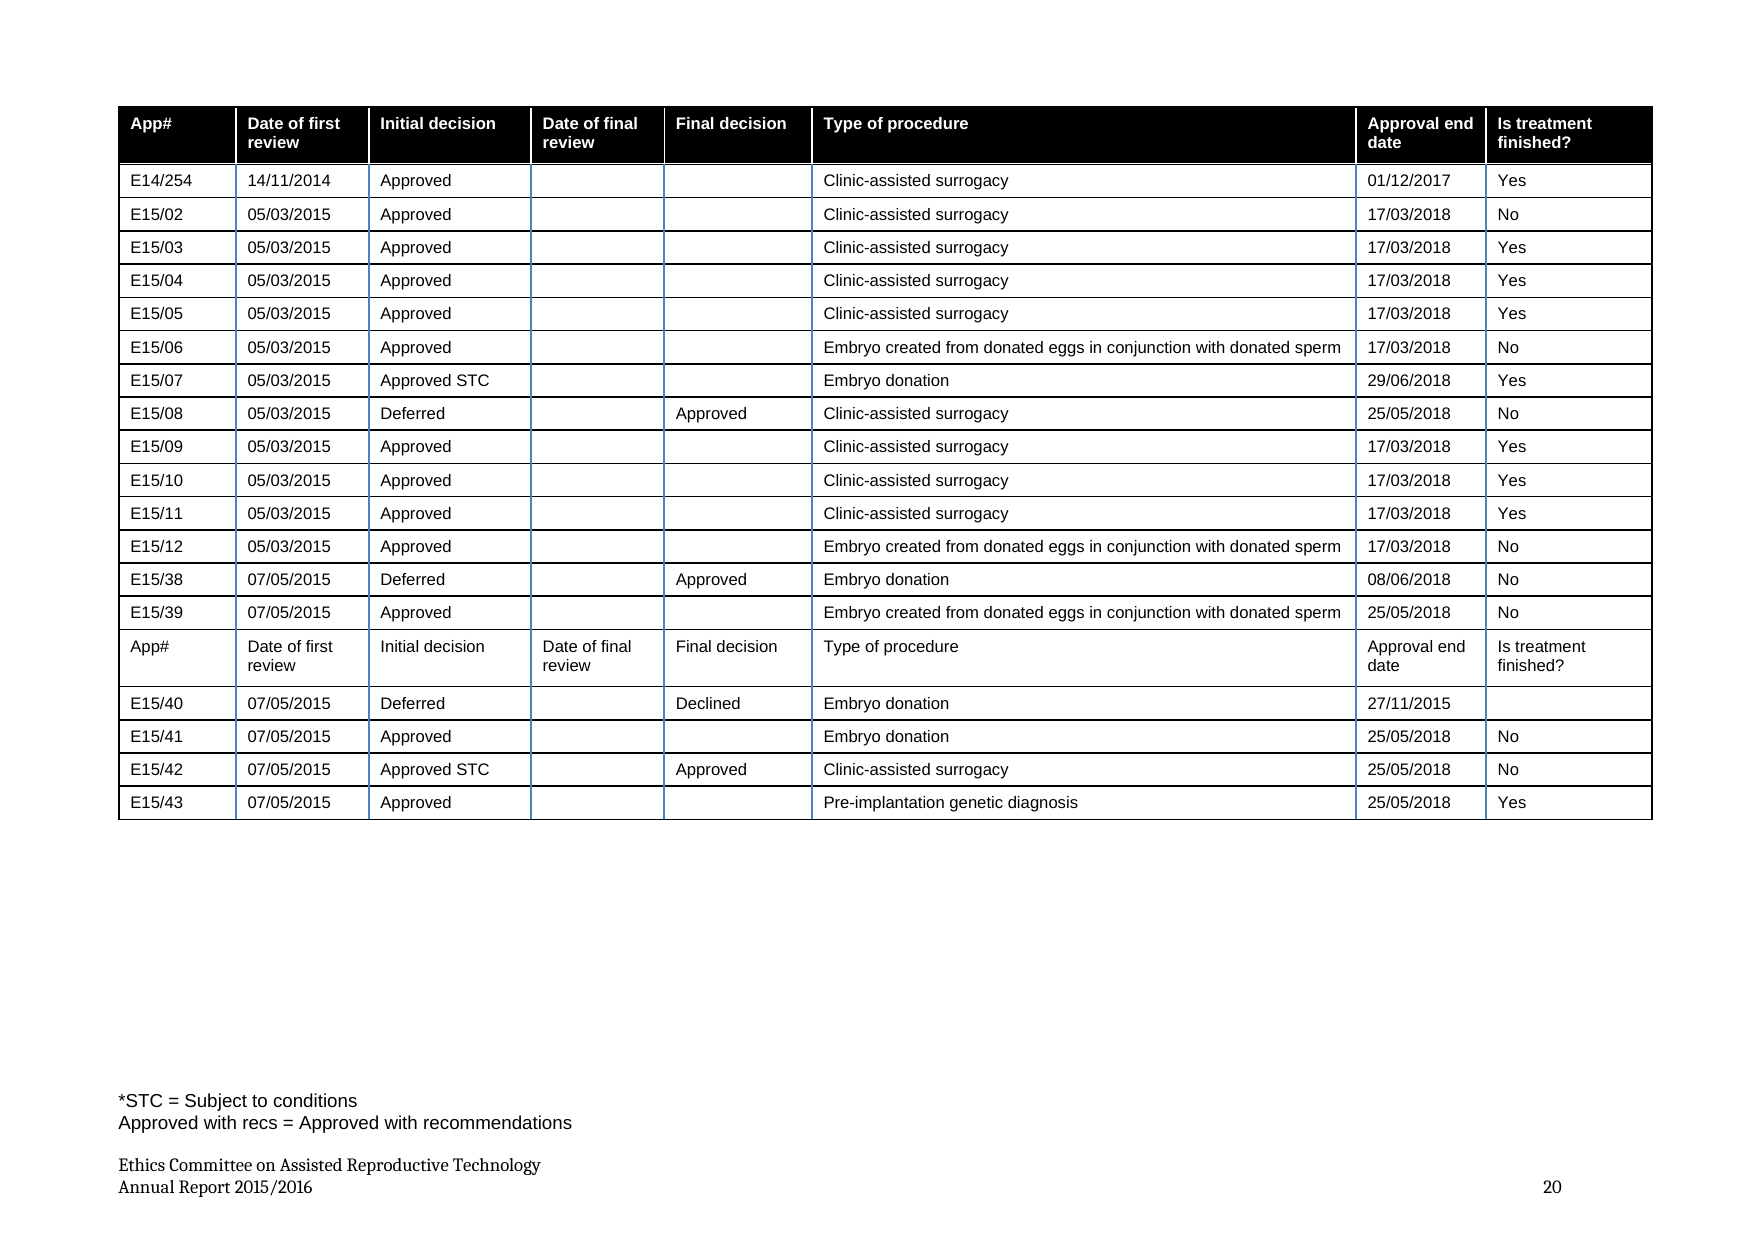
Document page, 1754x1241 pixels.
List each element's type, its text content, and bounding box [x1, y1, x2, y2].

table_cell 05/03/2015 [237, 497, 368, 529]
table_cell No [1487, 331, 1651, 363]
table_cell [532, 497, 663, 529]
table_cell [665, 464, 811, 496]
table_cell Yes [1487, 464, 1651, 496]
table_cell 17/03/2018 [1357, 232, 1485, 263]
table_cell E15/02 [120, 198, 235, 230]
table_cell [532, 232, 663, 263]
table_cell E15/05 [120, 298, 235, 329]
table_cell 07/05/2015 [237, 597, 368, 629]
table_cell 17/03/2018 [1357, 298, 1485, 329]
table_cell Clinic-assisted surrogacy [813, 165, 1355, 197]
table_cell E15/39 [120, 597, 235, 629]
table_cell 05/03/2015 [237, 531, 368, 562]
table_cell Yes [1487, 265, 1651, 296]
table_cell Clinic-assisted surrogacy [813, 232, 1355, 263]
table_cell No [1487, 198, 1651, 230]
table_cell [532, 721, 663, 752]
table_cell Embryo created from donated eggs in conjunction with donated sperm [813, 597, 1355, 629]
table_cell Embryo created from donated eggs in conjunction with donated sperm [813, 531, 1355, 562]
table_cell Embryo donation [813, 721, 1355, 752]
table_cell 17/03/2018 [1357, 497, 1485, 529]
table_cell Approved [370, 165, 530, 197]
table_header Is treatment finished? [1487, 108, 1651, 163]
table_cell [532, 787, 663, 819]
table_cell E15/10 [120, 464, 235, 496]
table_cell App# [120, 630, 235, 686]
table_cell 07/05/2015 [237, 564, 368, 595]
table_cell [532, 464, 663, 496]
table_cell 17/03/2018 [1357, 464, 1485, 496]
table_cell E15/43 [120, 787, 235, 819]
table_cell No [1487, 398, 1651, 429]
table_cell [532, 754, 663, 785]
table_cell Clinic-assisted surrogacy [813, 265, 1355, 296]
table_cell [1487, 687, 1651, 719]
table_cell No [1487, 597, 1651, 629]
table_cell Approved [370, 721, 530, 752]
table_cell E15/03 [120, 232, 235, 263]
table_cell Approved [370, 531, 530, 562]
table_cell [532, 398, 663, 429]
table_cell [532, 165, 663, 197]
table_cell [665, 265, 811, 296]
table_cell Clinic-assisted surrogacy [813, 431, 1355, 462]
table_cell E15/38 [120, 564, 235, 595]
table_cell Type of procedure [813, 630, 1355, 686]
table_cell Approved [370, 497, 530, 529]
table_cell [665, 531, 811, 562]
table_cell E15/42 [120, 754, 235, 785]
table_cell Approved [370, 464, 530, 496]
table_cell 01/12/2017 [1357, 165, 1485, 197]
table_cell 27/11/2015 [1357, 687, 1485, 719]
table_cell Approved STC [370, 754, 530, 785]
table_cell 25/05/2018 [1357, 398, 1485, 429]
table_cell [532, 687, 663, 719]
table_cell Approved STC [370, 365, 530, 396]
table_cell Initial decision [370, 630, 530, 686]
table_cell [665, 198, 811, 230]
table_cell E14/254 [120, 165, 235, 197]
table_cell No [1487, 721, 1651, 752]
table_header Date of final review [532, 108, 664, 163]
table_cell 07/05/2015 [237, 787, 368, 819]
table_cell 17/03/2018 [1357, 531, 1485, 562]
table_cell Yes [1487, 232, 1651, 263]
table_cell [665, 597, 811, 629]
table_cell E15/11 [120, 497, 235, 529]
table_cell Pre-implantation genetic diagnosis [813, 787, 1355, 819]
table_cell E15/06 [120, 331, 235, 363]
table_cell Approved [370, 597, 530, 629]
table_cell 17/03/2018 [1357, 198, 1485, 230]
table_header Approval end date [1357, 108, 1485, 163]
table_cell [665, 365, 811, 396]
table_cell No [1487, 531, 1651, 562]
table_cell 17/03/2018 [1357, 431, 1485, 462]
table_header Initial decision [370, 108, 530, 163]
table_header Final decision [665, 108, 811, 163]
table_cell 05/03/2015 [237, 464, 368, 496]
table_cell 07/05/2015 [237, 721, 368, 752]
table_cell [532, 265, 663, 296]
table_cell 05/03/2015 [237, 198, 368, 230]
table_cell 25/05/2018 [1357, 754, 1485, 785]
table_cell Approved [665, 754, 811, 785]
table_cell Deferred [370, 687, 530, 719]
table_cell [665, 787, 811, 819]
table_cell [665, 721, 811, 752]
table_cell [532, 597, 663, 629]
table_cell [532, 564, 663, 595]
table_header Date of first review [237, 108, 368, 163]
table_cell Approved [370, 232, 530, 263]
table_cell Approved [665, 564, 811, 595]
table_cell 05/03/2015 [237, 298, 368, 329]
table_cell Is treatment finished? [1487, 630, 1651, 686]
table_cell E15/07 [120, 365, 235, 396]
table_cell Approved [370, 298, 530, 329]
table_cell Embryo created from donated eggs in conjunction with donated sperm [813, 331, 1355, 363]
table_cell 08/06/2018 [1357, 564, 1485, 595]
table_cell 05/03/2015 [237, 365, 368, 396]
table_cell E15/40 [120, 687, 235, 719]
table_cell 07/05/2015 [237, 687, 368, 719]
table_cell [665, 165, 811, 197]
table_cell E15/09 [120, 431, 235, 462]
table_cell Approved [370, 431, 530, 462]
table_cell [665, 497, 811, 529]
table_cell [665, 232, 811, 263]
table_cell Clinic-assisted surrogacy [813, 754, 1355, 785]
table_cell [532, 431, 663, 462]
table_cell E15/04 [120, 265, 235, 296]
table_cell 17/03/2018 [1357, 265, 1485, 296]
table_cell 25/05/2018 [1357, 597, 1485, 629]
table_cell [532, 198, 663, 230]
table_cell 05/03/2015 [237, 265, 368, 296]
table_cell No [1487, 564, 1651, 595]
table_cell Deferred [370, 564, 530, 595]
table_cell Approved [370, 198, 530, 230]
table_cell Yes [1487, 365, 1651, 396]
table_cell 05/03/2015 [237, 398, 368, 429]
table_cell [665, 331, 811, 363]
table_cell 07/05/2015 [237, 754, 368, 785]
table_cell Clinic-assisted surrogacy [813, 298, 1355, 329]
table_cell Date of first review [237, 630, 368, 686]
table_cell Date of final review [532, 630, 663, 686]
table_cell 25/05/2018 [1357, 787, 1485, 819]
table_cell 05/03/2015 [237, 431, 368, 462]
table_cell Approved [370, 787, 530, 819]
table_cell 14/11/2014 [237, 165, 368, 197]
table_cell 17/03/2018 [1357, 331, 1485, 363]
table_cell Embryo donation [813, 564, 1355, 595]
table_cell Yes [1487, 431, 1651, 462]
table_cell Yes [1487, 165, 1651, 197]
table_header Type of procedure [813, 108, 1355, 163]
table_cell Declined [665, 687, 811, 719]
table_cell [532, 331, 663, 363]
table_cell 05/03/2015 [237, 331, 368, 363]
table_cell Yes [1487, 298, 1651, 329]
table_cell [665, 431, 811, 462]
table_cell No [1487, 754, 1651, 785]
table_cell Deferred [370, 398, 530, 429]
table_cell Embryo donation [813, 687, 1355, 719]
table_header App# [120, 108, 235, 163]
table_cell Approved [370, 265, 530, 296]
table_cell Approved [370, 331, 530, 363]
table_cell [665, 298, 811, 329]
table_cell [532, 365, 663, 396]
table_cell E15/12 [120, 531, 235, 562]
table_cell [532, 298, 663, 329]
table_cell Embryo donation [813, 365, 1355, 396]
table_cell 05/03/2015 [237, 232, 368, 263]
table_cell Approved [665, 398, 811, 429]
table_cell E15/41 [120, 721, 235, 752]
table_cell Clinic-assisted surrogacy [813, 497, 1355, 529]
table_cell Clinic-assisted surrogacy [813, 398, 1355, 429]
table_cell Clinic-assisted surrogacy [813, 464, 1355, 496]
table_cell 25/05/2018 [1357, 721, 1485, 752]
table_cell 29/06/2018 [1357, 365, 1485, 396]
table_cell Final decision [665, 630, 811, 686]
table_cell Yes [1487, 497, 1651, 529]
table_cell Approval end date [1357, 630, 1485, 686]
table_cell Yes [1487, 787, 1651, 819]
table_cell [532, 531, 663, 562]
table_cell E15/08 [120, 398, 235, 429]
table_cell Clinic-assisted surrogacy [813, 198, 1355, 230]
